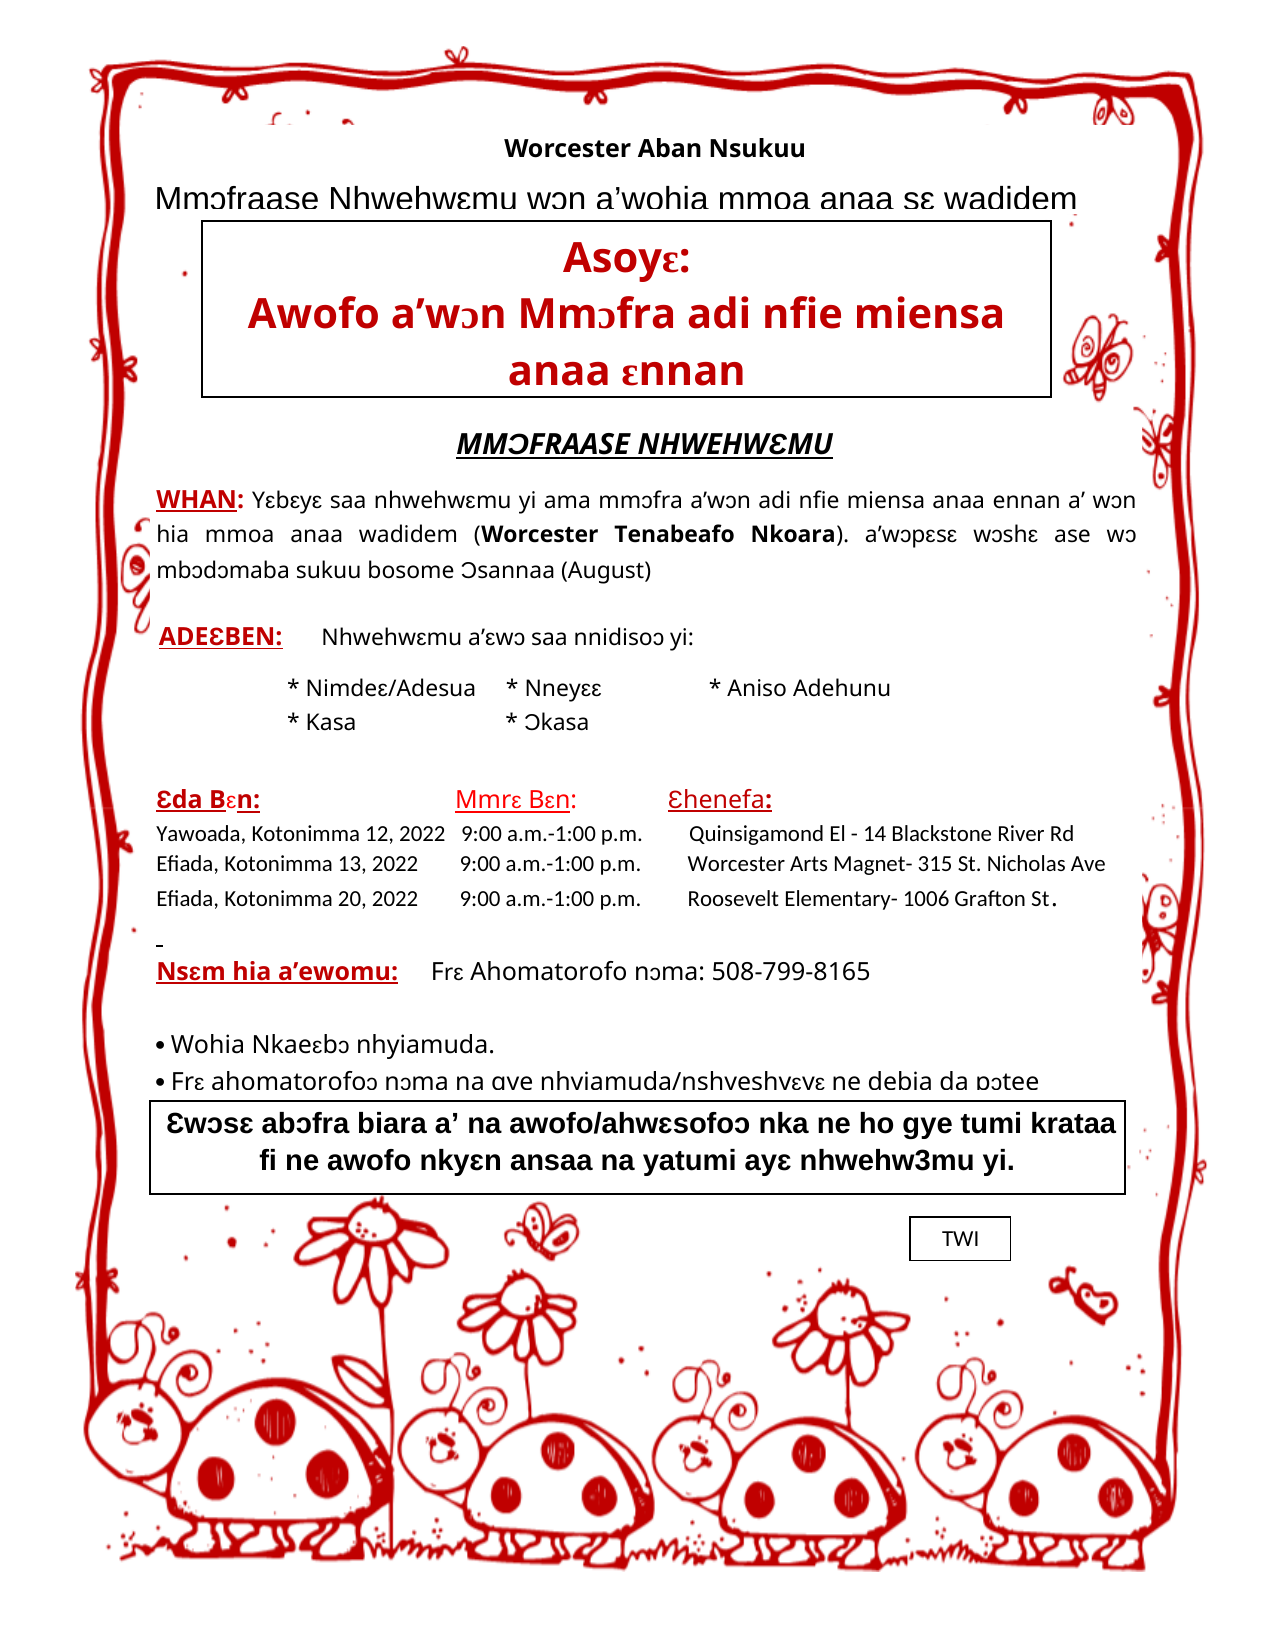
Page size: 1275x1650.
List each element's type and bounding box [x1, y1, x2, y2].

picture [75, 46, 1208, 1572]
